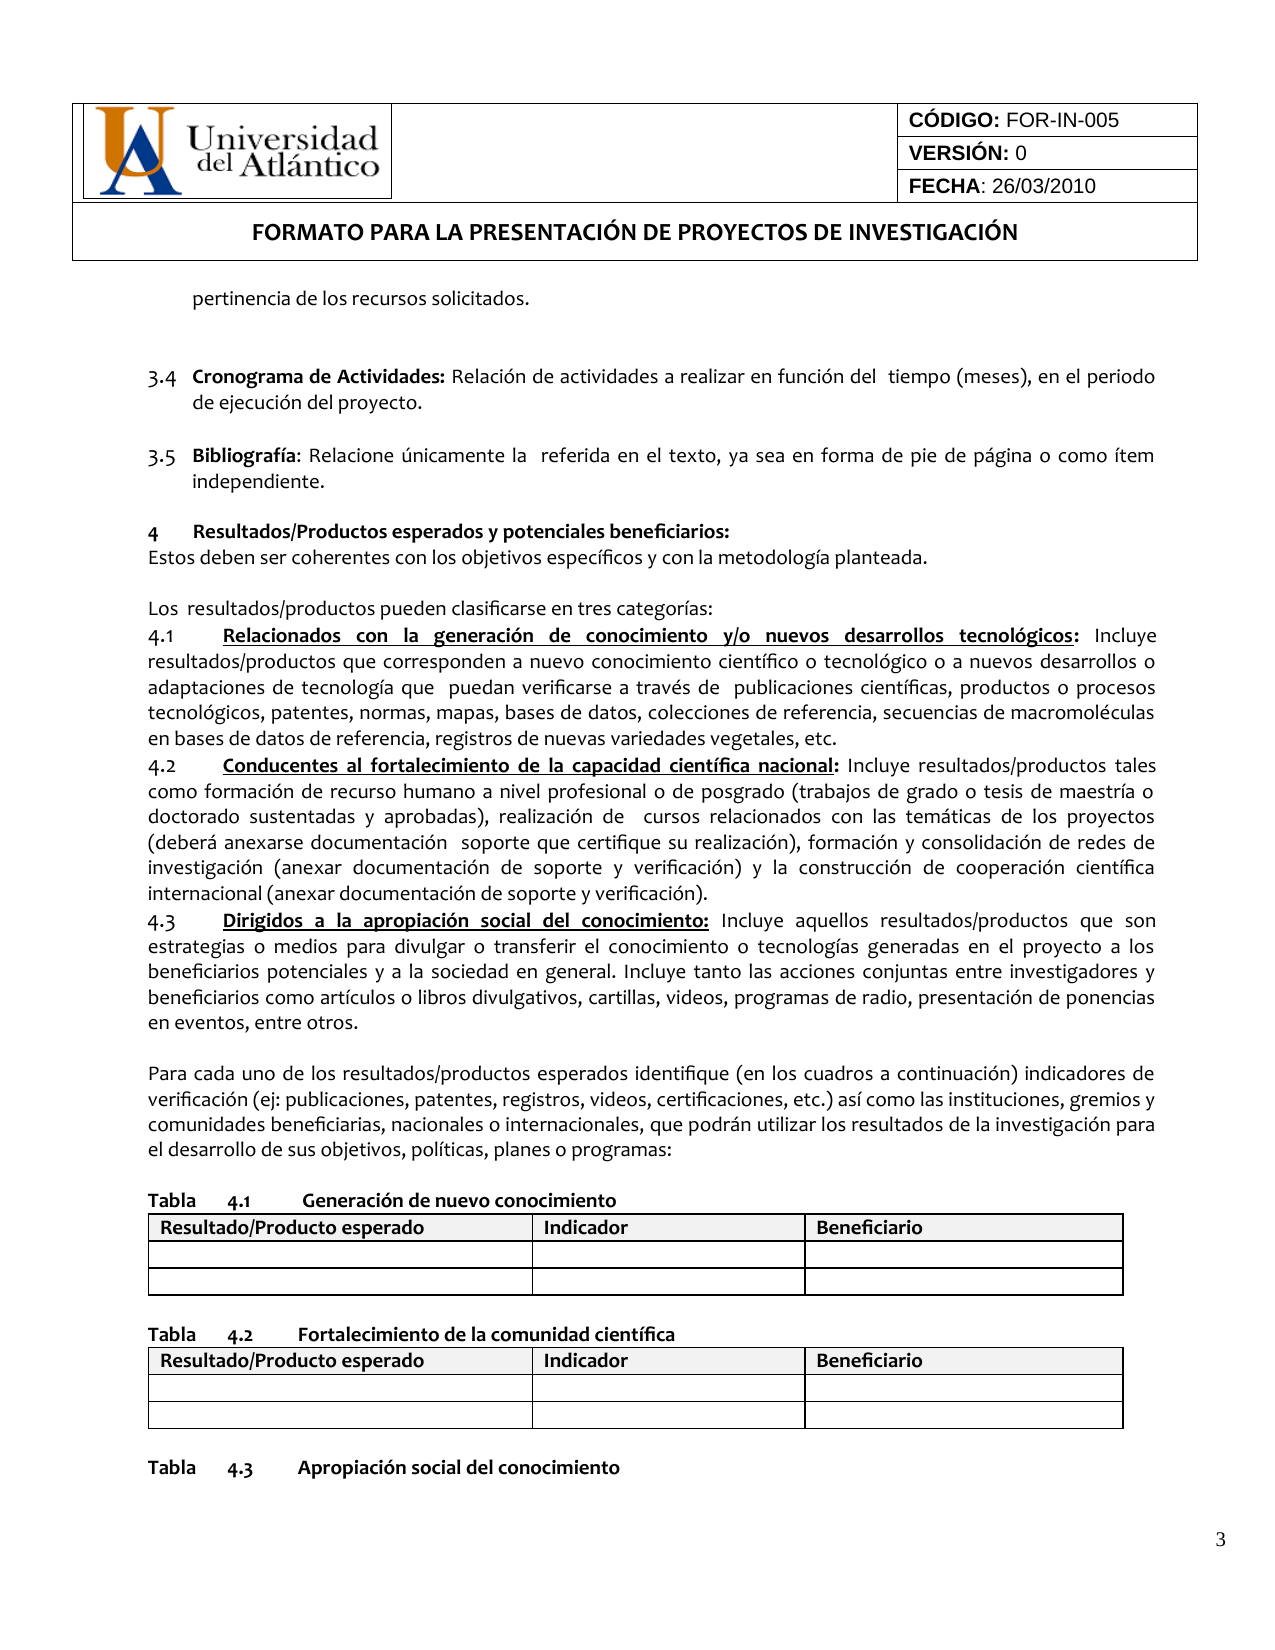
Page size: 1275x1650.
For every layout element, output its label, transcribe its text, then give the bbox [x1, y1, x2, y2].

table_cell [806, 1402, 1122, 1428]
text Tabla 4.2 Fortalecimiento de la comunidad científica [148, 1321, 1157, 1347]
table_cell [533, 1269, 804, 1294]
list Cronograma de Actividades: Relación de actividades a realizar en función del tiempo (meses), en el periodo de ejecución del proyecto. [148, 362, 1157, 415]
table_cell [149, 1269, 532, 1294]
table_cell [149, 1402, 532, 1428]
text Para cada uno de los resultados/productos esperados identifique (en los cuadros a continuación) indicadores de verificación (ej: publicaciones, patentes, registros, videos, certificaciones, etc.) así como las instituciones, gremios y comunidades beneficiarias, nacionales o internacionales, que podrán utilizar los resultados de la investigación para el desarrollo de sus objetivos, políticas, planes o programas: [148, 1061, 1157, 1162]
list Relacionados con la generación de conocimiento y/o nuevos desarrollos tecnológicos: Incluye resultados/productos que corresponden a nuevo conocimiento científico o tecnológico o a nuevos desarrollos o adaptaciones de tecnología que puedan verificarse a través de publicaciones científicas, productos o procesos tecnológicos, patentes, normas, mapas, bases de datos, colecciones de referencia, secuencias de macromoléculas en bases de datos de referencia, registros de nuevas variedades vegetales, etc. [148, 621, 1157, 751]
table_header Beneficiario [806, 1215, 1122, 1240]
table_cell [149, 1375, 532, 1401]
table_header Indicador [533, 1348, 804, 1374]
table_cell [806, 1375, 1122, 1401]
text Tabla 4.3 Apropiación social del conocimiento [148, 1454, 1157, 1480]
list Conducentes al fortalecimiento de la capacidad científica nacional: Incluye resultados/productos tales como formación de recurso humano a nivel profesional o de posgrado (trabajos de grado o tesis de maestría o doctorado sustentadas y aprobadas), realización de cursos relacionados con las temáticas de los proyectos (deberá anexarse documentación soporte que certifique su realización), formación y consolidación de redes de investigación (anexar documentación de soporte y verificación) y la construcción de cooperación científica internacional (anexar documentación de soporte y verificación). [148, 751, 1157, 906]
table_cell [533, 1375, 804, 1401]
table_cell [533, 1242, 804, 1267]
table_header Indicador [533, 1215, 804, 1240]
table_header Resultado/Producto esperado [149, 1215, 532, 1240]
picture [84, 104, 391, 198]
table_cell [149, 1242, 532, 1267]
text Estos deben ser coherentes con los objetivos específicos y con la metodología planteada. [148, 545, 1157, 570]
list Dirigidos a la apropiación social del conocimiento: Incluye aquellos resultados/productos que son estrategias o medios para divulgar o transferir el conocimiento o tecnologías generadas en el proyecto a los beneficiarios potenciales y a la sociedad en general. Incluye tanto las acciones conjuntas entre investigadores y beneficiarios como artículos o libros divulgativos, cartillas, videos, programas de radio, presentación de ponencias en eventos, entre otros. [147, 906, 1157, 1035]
table_cell [806, 1269, 1122, 1294]
text Tabla 4.1 Generación de nuevo conocimiento [148, 1188, 1157, 1213]
table_header Beneficiario [806, 1348, 1122, 1374]
text Los resultados/productos pueden clasificarse en tres categorías: [148, 596, 1157, 621]
table_cell [533, 1402, 804, 1428]
table_header Resultado/Producto esperado [149, 1348, 532, 1374]
table_cell [806, 1242, 1122, 1267]
list Bibliografía: Relacione únicamente la referida en el texto, ya sea en forma de pie de página o como ítem independiente. [148, 440, 1157, 494]
list Resultados/Productos esperados y potenciales beneficiarios: [148, 519, 1157, 545]
